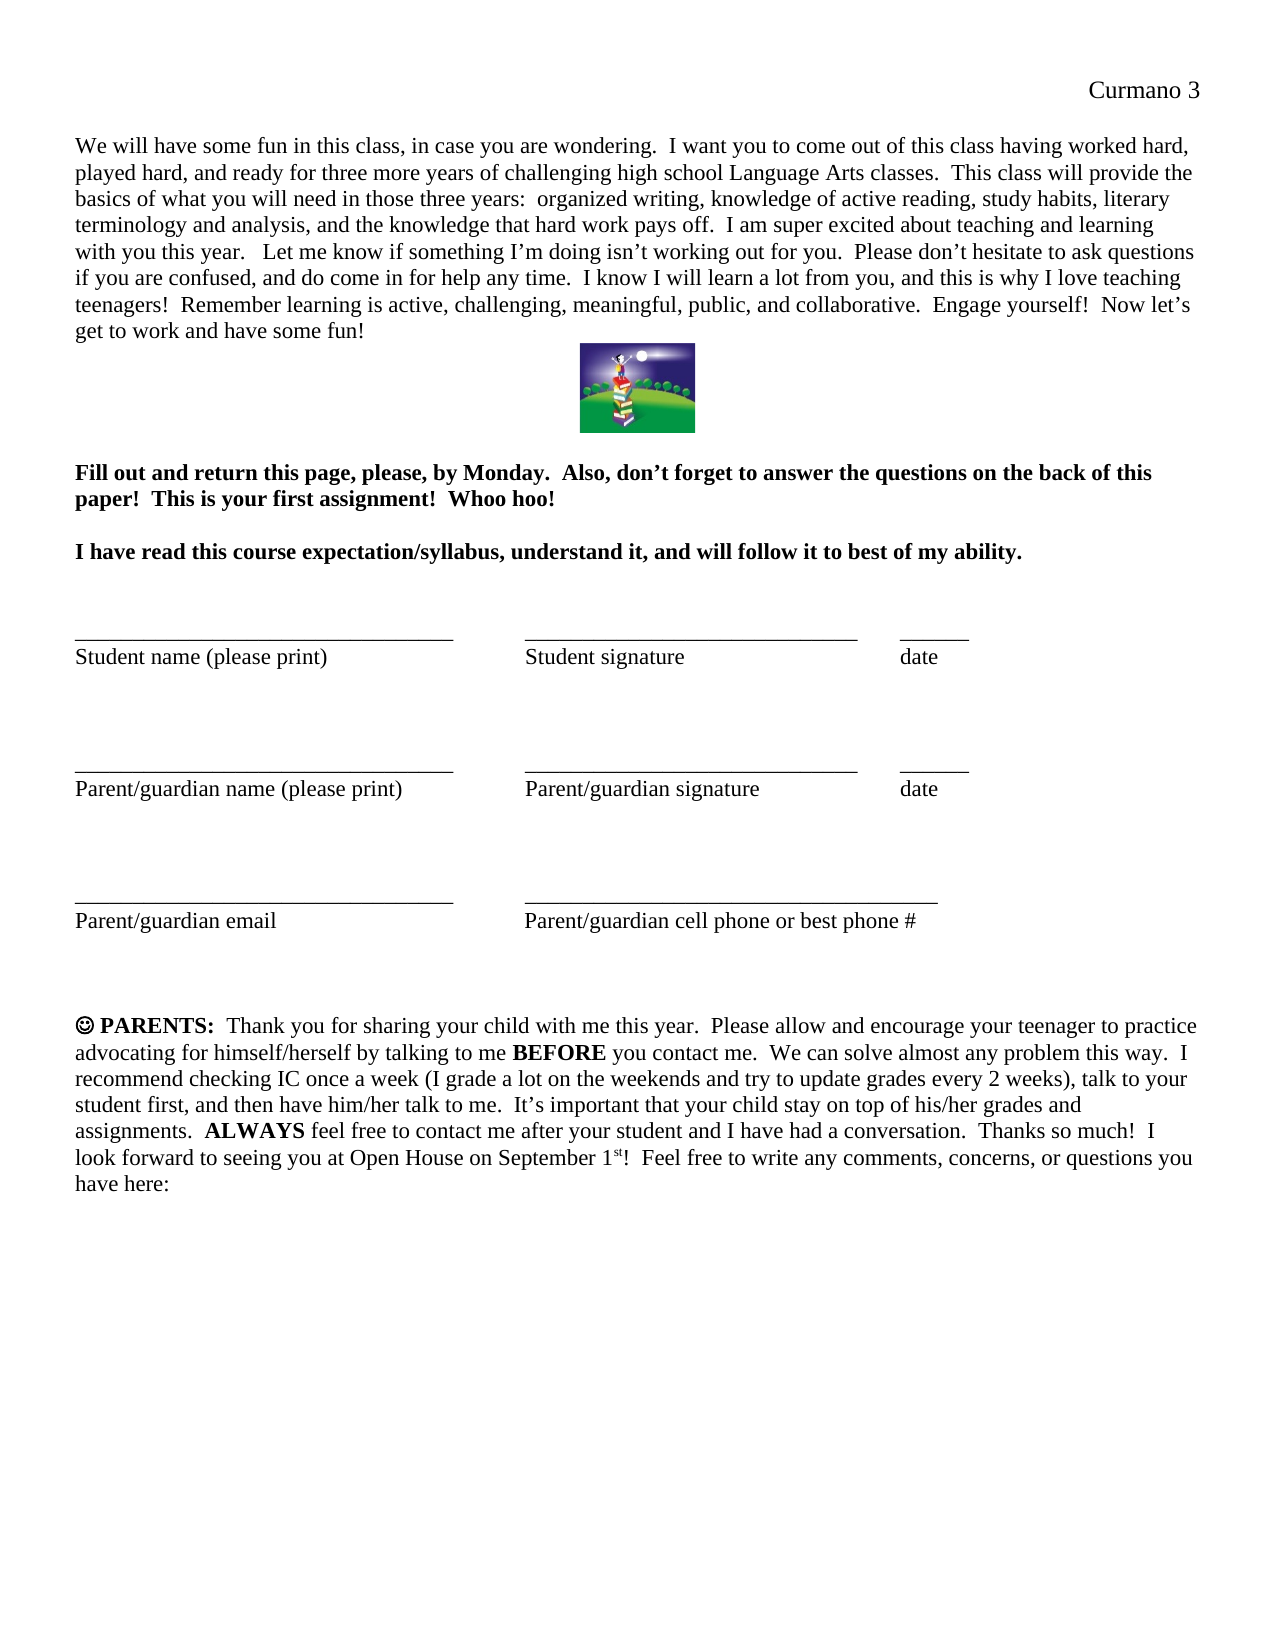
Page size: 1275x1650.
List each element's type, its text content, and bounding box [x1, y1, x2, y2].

text We will have some fun in this class, in case you are wondering. I want you to come out of this class having worked hard, played hard, and ready for three more years of challenging high school Language Arts classes. This class will provide the basics of what you will need in those three years: organized writing, knowledge of active reading, study habits, literary terminology and analysis, and the knowledge that hard work pays off. I am super excited about teaching and learning with you this year. Let me know if something I’m doing isn’t working out for you. Please don’t hesitate to ask questions if you are confused, and do come in for help any time. I know I will learn a lot from you, and this is why I love teaching teenagers! Remember learning is active, challenging, meaningful, public, and collaborative. Engage yourself! Now let’s get to work and have some fun! [75, 132, 1200, 343]
text _________________________________ _____________________________ ______ [75, 617, 1200, 643]
text I have read this course expectation/syllabus, understand it, and will follow it to best of my ability. [75, 538, 1200, 564]
text PARENTS: Thank you for sharing your child with me this year. Please allow and encourage your teenager to practice advocating for himself/herself by talking to me BEFORE you contact me. We can solve almost any problem this way. I recommend checking IC once a week (I grade a lot on the weekends and try to update grades every 2 weeks), talk to your student first, and then have him/her talk to me. It’s important that your child stay on top of his/her grades and assignments. ALWAYS feel free to contact me after your student and I have had a conversation. Thanks so much! I look forward to seeing you at Open House on September 1st! Feel free to write any comments, concerns, or questions you have here: [75, 1012, 1200, 1197]
picture [579, 343, 696, 433]
text _________________________________ _____________________________ ______ [75, 749, 1200, 775]
text Fill out and return this page, please, by Monday. Also, don’t forget to answer the questions on the back of this paper! This is your first assignment! Whoo hoo! [75, 459, 1200, 511]
text Student name (please print) Student signature date [75, 643, 1200, 669]
text Parent/guardian email Parent/guardian cell phone or best phone # [75, 907, 1200, 933]
text _________________________________ ____________________________________ [75, 880, 1200, 907]
text Parent/guardian name (please print) Parent/guardian signature date [75, 775, 1200, 801]
